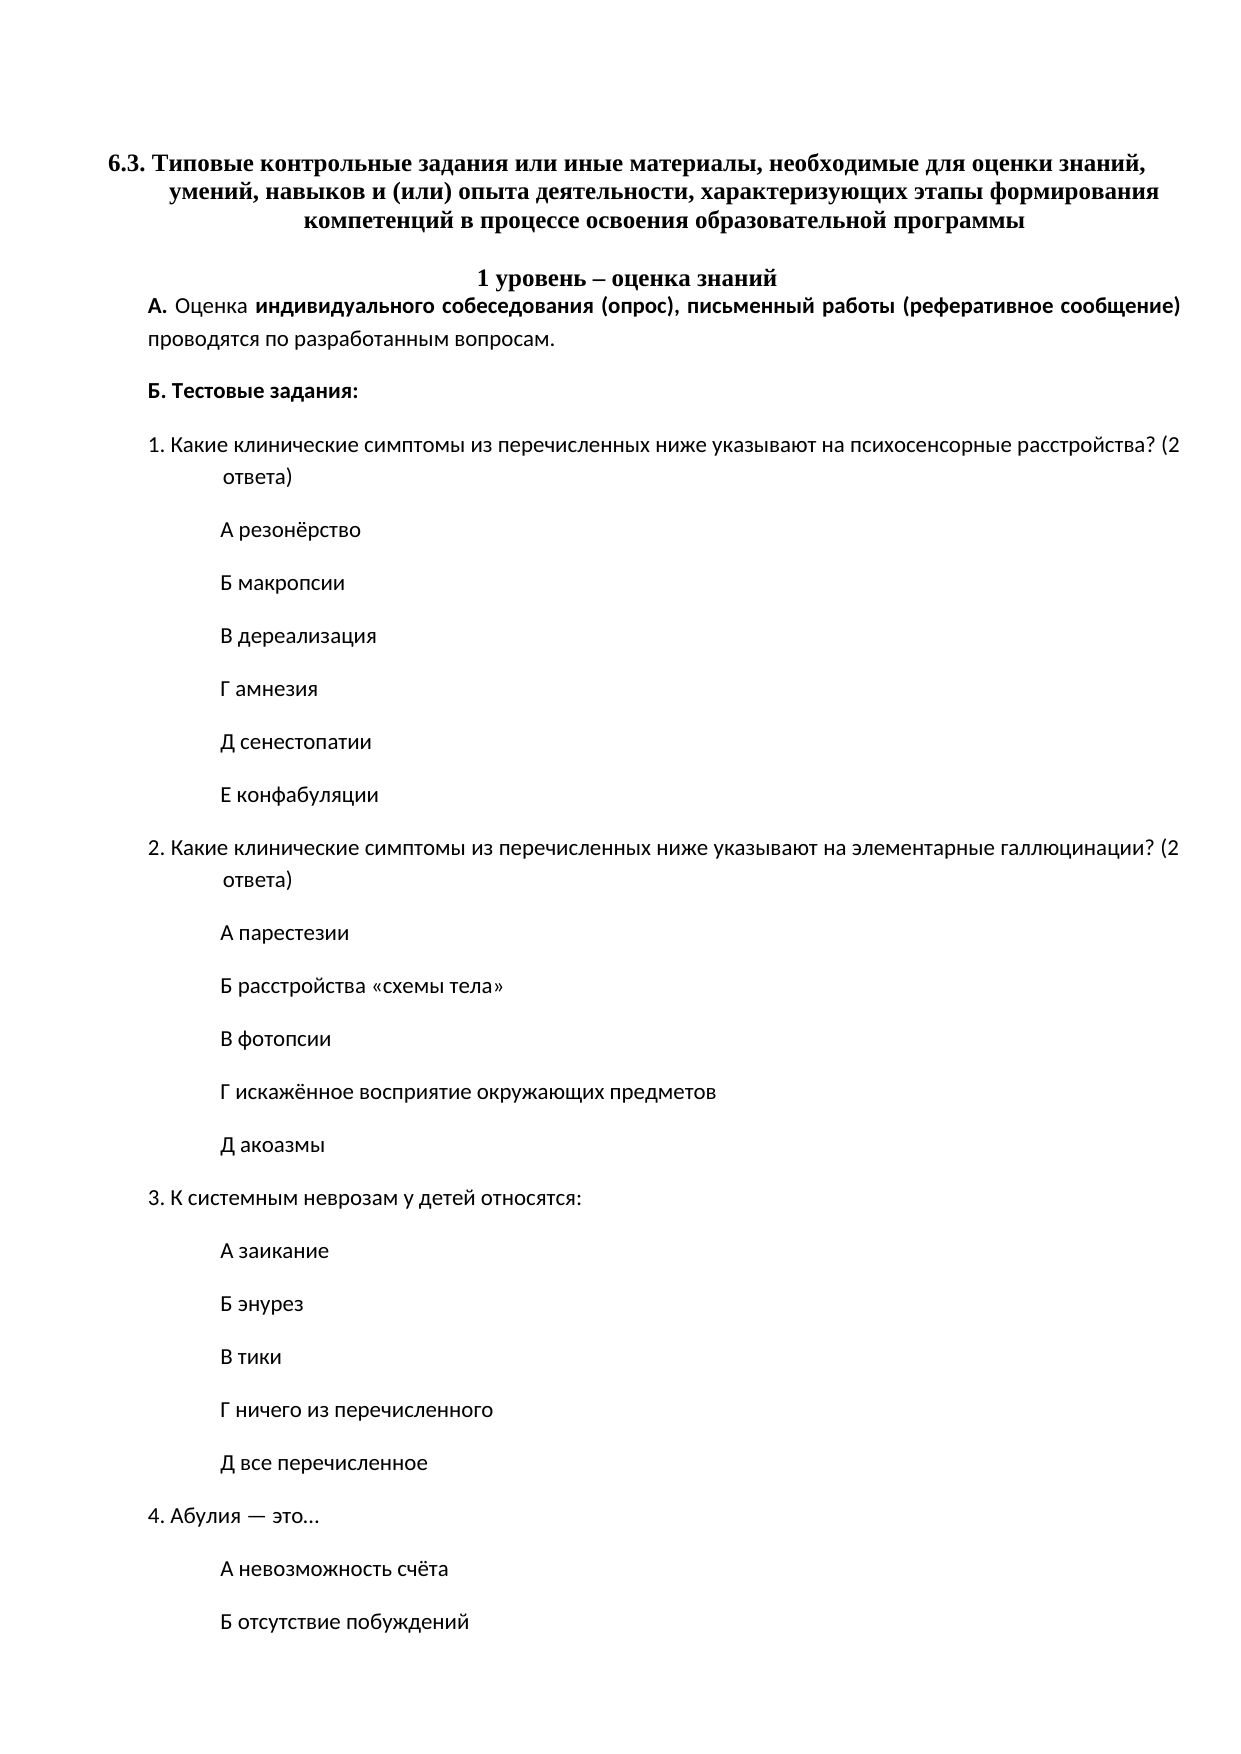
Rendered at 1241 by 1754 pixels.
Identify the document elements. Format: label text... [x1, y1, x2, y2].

text Д все перечисленное [220, 1448, 1181, 1476]
text А парестезии [220, 918, 1181, 946]
text Б расстройства «схемы тела» [220, 971, 1181, 999]
text В тики [220, 1342, 1181, 1370]
text А заикание [220, 1236, 1181, 1264]
text Б отсутствие побуждений [220, 1607, 1181, 1636]
text 1 уровень – оценка знаний [73, 263, 1181, 291]
text Б. Тестовые задания: [148, 377, 1181, 405]
text А невозможность счёта [220, 1554, 1181, 1582]
text Г искажённое восприятие окружающих предметов [220, 1077, 1181, 1105]
text А резонёрство [220, 515, 1181, 543]
text Б энурез [220, 1289, 1181, 1317]
text В дереализация [220, 621, 1181, 649]
text 2. Какие клинические симптомы из перечисленных ниже указывают на элементарные галлюцинации? (2 ответа) [148, 833, 1181, 893]
text Д акоазмы [220, 1130, 1181, 1158]
text 1. Какие клинические симптомы из перечисленных ниже указывают на психосенсорные расстройства? (2 ответа) [148, 430, 1181, 490]
text 4. Абулия — это… [148, 1501, 1181, 1529]
text Д сенестопатии [220, 727, 1181, 755]
text 3. К системным неврозам у детей относятся: [148, 1183, 1181, 1211]
text Е конфабуляции [220, 780, 1181, 808]
text 6.3. Типовые контрольные задания или иные материалы, необходимые для оценки знаний, умений, навыков и (или) опыта деятельности, характеризующих этапы формирования компетенций в процессе освоения образовательной программы [73, 148, 1181, 234]
text Г амнезия [220, 674, 1181, 702]
text Б макропсии [220, 568, 1181, 596]
text Г ничего из перечисленного [220, 1395, 1181, 1423]
text А. Оценка индивидуального собеседования (опрос), письменный работы (реферативное сообщение) проводятся по разработанным вопросам. [148, 291, 1181, 352]
text В фотопсии [220, 1024, 1181, 1052]
